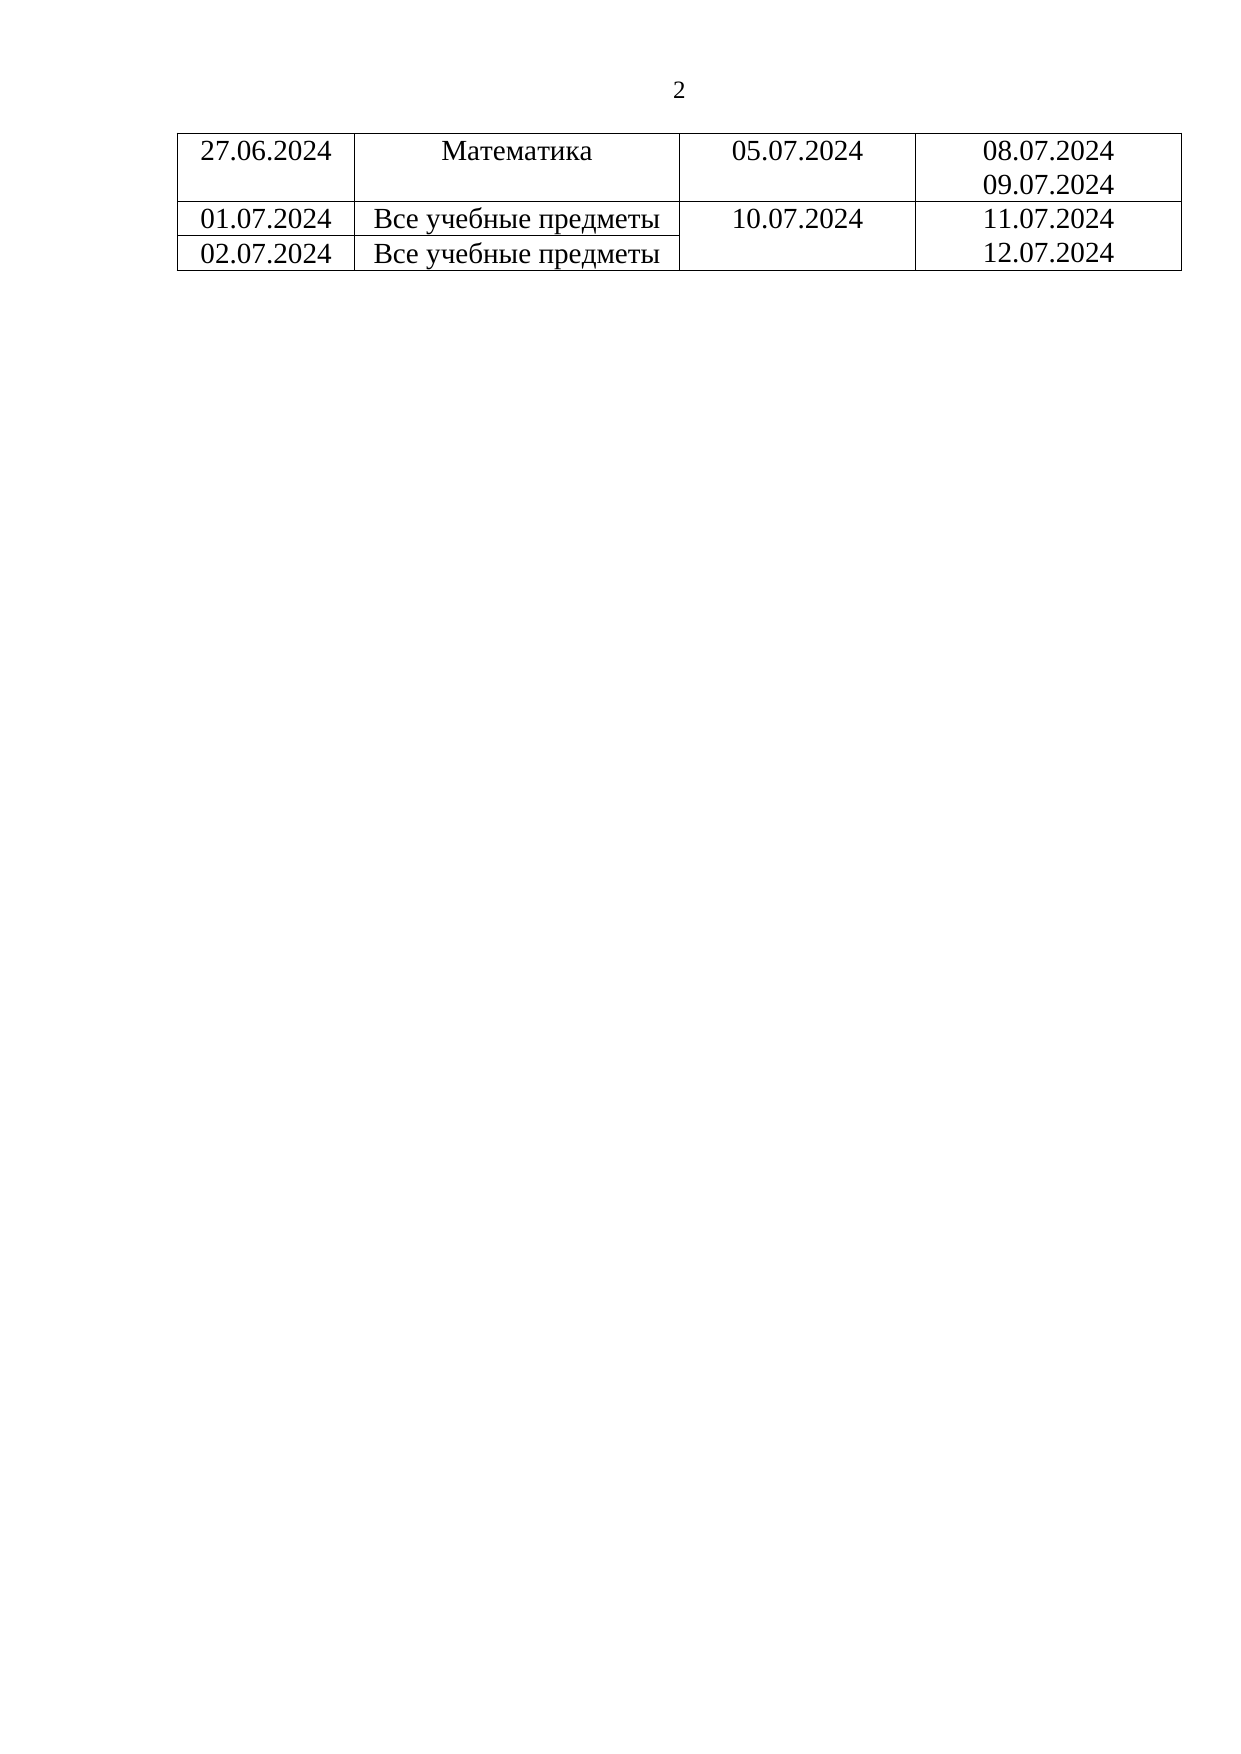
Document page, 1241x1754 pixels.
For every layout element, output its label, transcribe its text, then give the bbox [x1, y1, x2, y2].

table_cell 02.07.2024 [178, 236, 354, 270]
table_cell Математика [355, 134, 679, 201]
table_cell 05.07.2024 [680, 134, 915, 201]
table_cell 08.07.2024 09.07.2024 [916, 134, 1181, 201]
table_cell 11.07.2024 12.07.2024 [916, 202, 1181, 270]
table_cell Все учебные предметы [355, 202, 679, 235]
table_cell 01.07.2024 [178, 202, 354, 235]
table_cell 10.07.2024 [680, 202, 915, 270]
table_cell Все учебные предметы [355, 236, 679, 270]
table_cell 27.06.2024 [178, 134, 354, 201]
